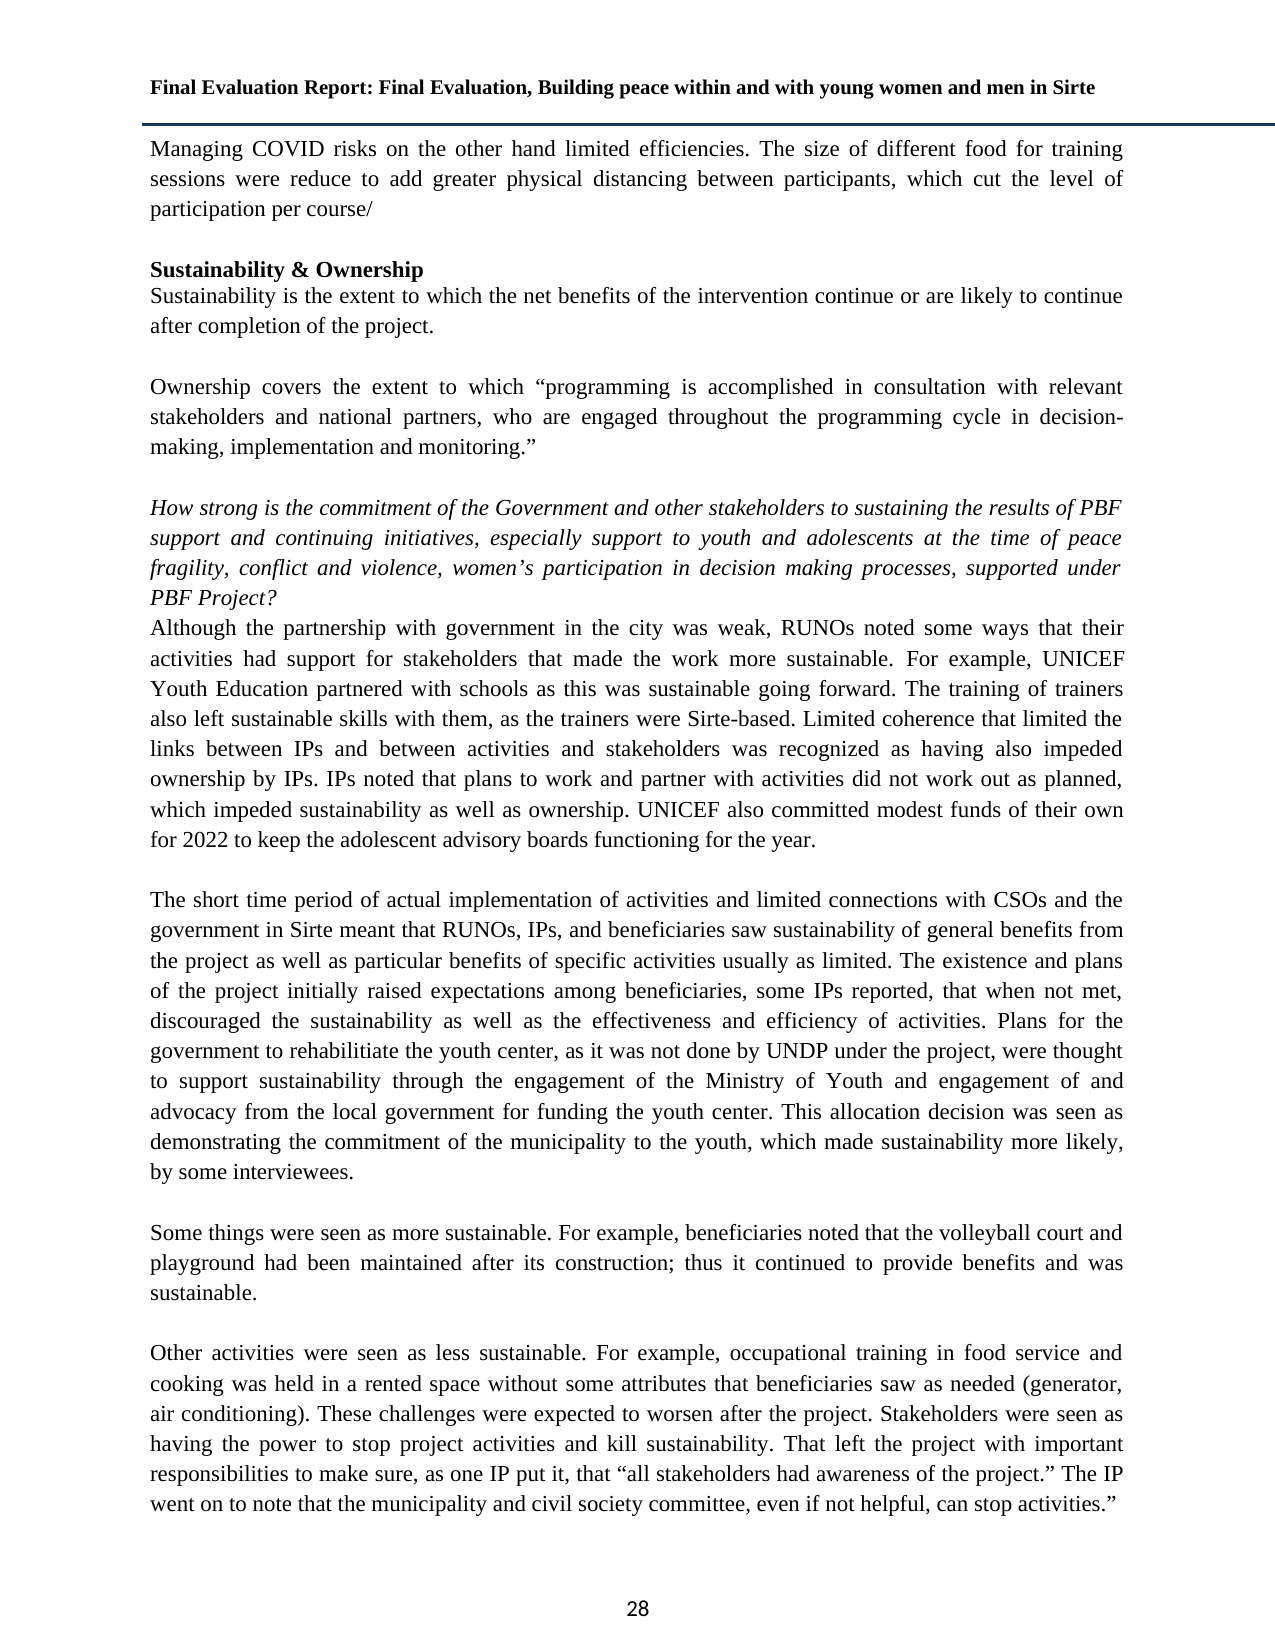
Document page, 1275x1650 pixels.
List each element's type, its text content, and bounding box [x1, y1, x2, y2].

text Sustainability is the extent to which the net benefits of the intervention continue or are likely to continue after completion of the project. [150, 282, 1125, 339]
text Other activities were seen as less sustainable. For example, occupational training in food service and cooking was held in a rented space without some attributes that beneficiaries saw as needed (generator, air conditioning). These challenges were expected to worsen after the project. Stakeholders were seen as having the power to stop project activities and kill sustainability. That left the project with important responsibilities to make sure, as one IP put it, that “all stakeholders had awareness of the project.” The IP went on to note that the municipality and civil society committee, even if not helpful, can stop activities.” [150, 1339, 1125, 1517]
text Some things were seen as more sustainable. For example, beneficiaries noted that the volleyball court and playground had been maintained after its construction; thus it continued to provide benefits and was sustainable. [150, 1219, 1125, 1305]
text The short time period of actual implementation of activities and limited connections with CSOs and the government in Sirte meant that RUNOs, IPs, and beneficiaries saw sustainability of general benefits from the project as well as particular benefits of specific activities usually as limited. The existence and plans of the project initially raised expectations among beneficiaries, some IPs reported, that when not met, discouraged the sustainability as well as the effectiveness and efficiency of activities. Plans for the government to rehabilitiate the youth center, as it was not done by UNDP under the project, were thought to support sustainability through the engagement of the Ministry of Youth and engagement of and advocacy from the local government for funding the youth center. This allocation decision was seen as demonstrating the commitment of the municipality to the youth, which made sustainability more likely, by some interviewees. [150, 886, 1125, 1184]
text Sustainability & Ownership [150, 256, 1125, 282]
text How strong is the commitment of the Government and other stakeholders to sustaining the results of PBF support and continuing initiatives, especially support to youth and adolescents at the time of peace fragility, conflict and violence, women’s participation in decision making processes, supported under PBF Project? [150, 494, 1125, 611]
text Managing COVID risks on the other hand limited efficiencies. The size of different food for training sessions were reduce to add greater physical distancing between participants, which cut the level of participation per course/ [150, 135, 1125, 222]
text Although the partnership with government in the city was weak, RUNOs noted some ways that their activities had support for stakeholders that made the work more sustainable. For example, UNICEF Youth Education partnered with schools as this was sustainable going forward. The training of trainers also left sustainable skills with them, as the trainers were Sirte-based. Limited coherence that limited the links between IPs and between activities and stakeholders was recognized as having also impeded ownership by IPs. IPs noted that plans to work and partner with activities did not work out as planned, which impeded sustainability as well as ownership. UNICEF also committed modest funds of their own for 2022 to keep the adolescent advisory boards functioning for the year. [150, 614, 1125, 852]
text Ownership covers the extent to which “programming is accomplished in consultation with relevant stakeholders and national partners, who are engaged throughout the programming cycle in decision-making, implementation and monitoring.” [150, 373, 1125, 459]
